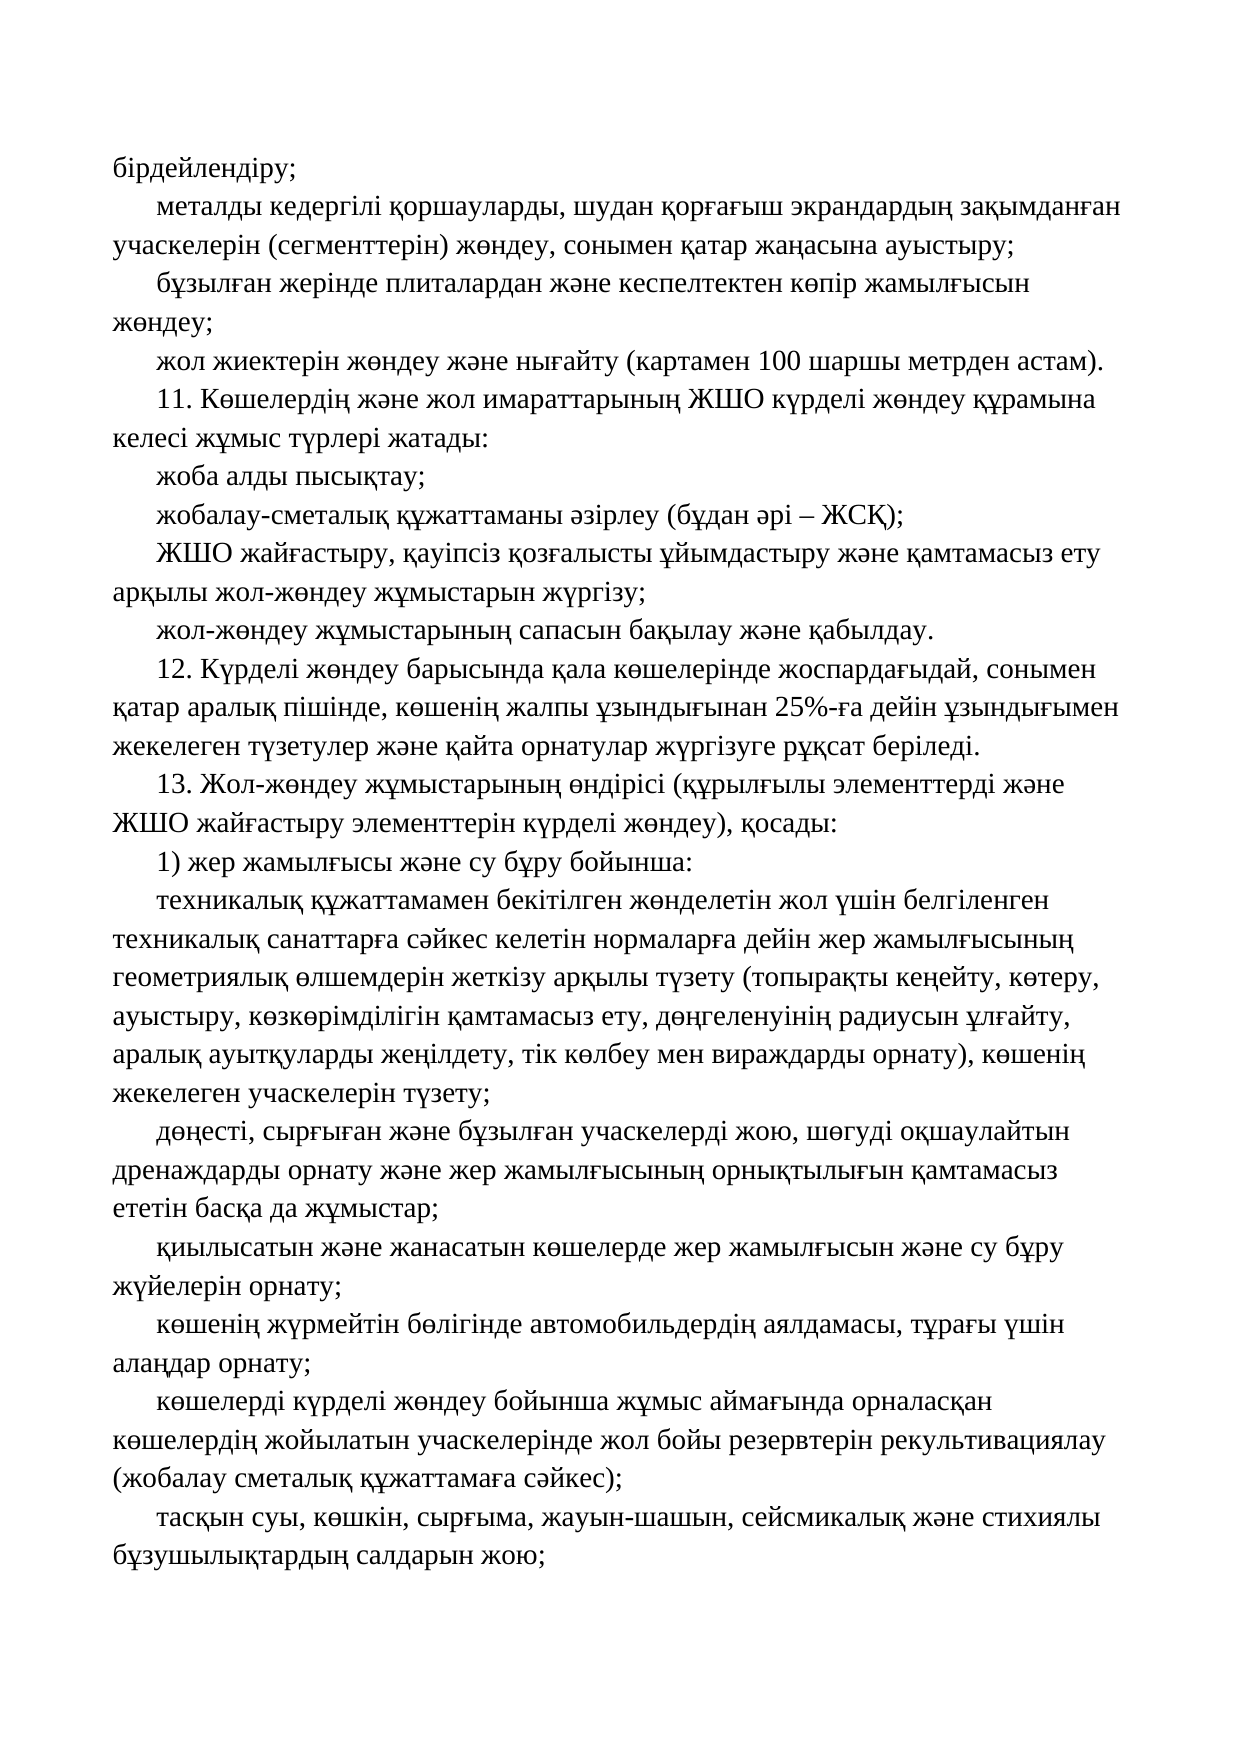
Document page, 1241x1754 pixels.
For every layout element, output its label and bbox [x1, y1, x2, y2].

text [112, 150, 1128, 1571]
